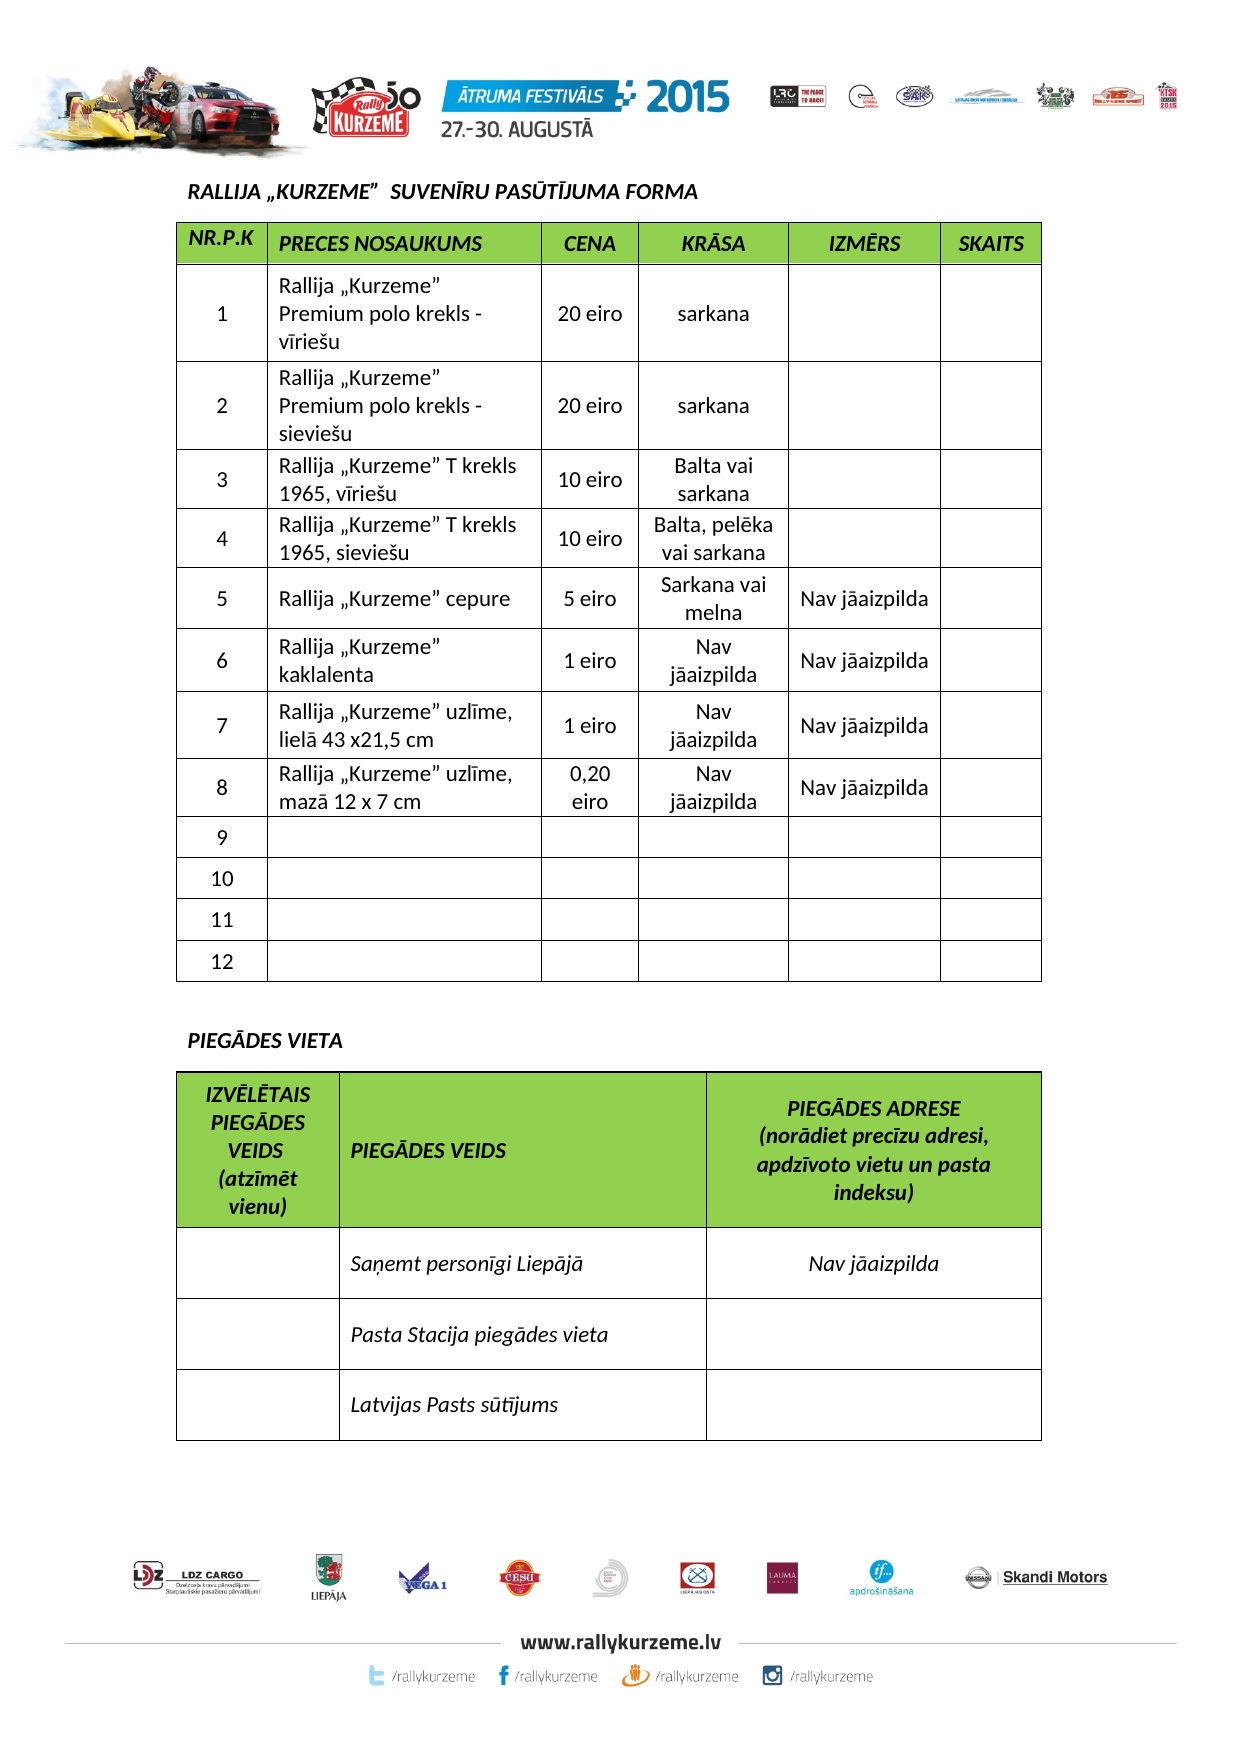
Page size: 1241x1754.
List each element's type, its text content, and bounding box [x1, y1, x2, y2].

table_cell 20 eiro [542, 362, 638, 448]
table_cell Nav jāaizpilda [639, 629, 788, 691]
table_header IZMĒRS [789, 223, 940, 263]
table_cell Nav jāaizpilda [789, 692, 940, 758]
table_cell sarkana [639, 265, 788, 361]
table_cell [268, 858, 541, 898]
table_cell 3 [177, 450, 267, 508]
table_header PIEGĀDES VEIDS [340, 1073, 706, 1227]
table_cell [789, 450, 940, 508]
table_cell 7 [177, 692, 267, 758]
table_cell 0,20 eiro [542, 759, 638, 816]
table_cell [542, 858, 638, 898]
table_cell [941, 817, 1041, 857]
table_cell [941, 265, 1041, 361]
table_cell Latvijas Pasts sūtījums [340, 1370, 706, 1439]
table_header KRĀSA [639, 223, 788, 263]
table_cell [639, 817, 788, 857]
table_cell [941, 362, 1041, 448]
table_cell [789, 899, 940, 939]
table_cell Rallija „Kurzeme” Premium polo krekls - vīriešu [268, 265, 541, 361]
table_cell 1 [177, 265, 267, 361]
table_cell Balta vai sarkana [639, 450, 788, 508]
table_cell [789, 858, 940, 898]
table_cell 1 eiro [542, 692, 638, 758]
table_cell [941, 509, 1041, 567]
table_cell 10 [177, 858, 267, 898]
table_cell [941, 629, 1041, 691]
table_cell 5 eiro [542, 568, 638, 628]
table_cell Rallija „Kurzeme” kaklalenta [268, 629, 541, 691]
table_cell Saņemt personīgi Liepājā [340, 1228, 706, 1298]
text Rallija „Kurzeme” suvenīru pasūtījuma forma [187, 178, 1053, 206]
table_cell Rallija „Kurzeme” T krekls 1965, sieviešu [268, 509, 541, 567]
table_cell [639, 899, 788, 939]
table_cell 8 [177, 759, 267, 816]
table_cell 1 eiro [542, 629, 638, 691]
picture [0, 1544, 1241, 1754]
table_cell 6 [177, 629, 267, 691]
table_header PRECES NOSAUKUMS [268, 223, 541, 263]
table_cell [789, 265, 940, 361]
table_cell [542, 941, 638, 981]
table_cell Rallija „Kurzeme” Premium polo krekls - sieviešu [268, 362, 541, 448]
table_cell Rallija „Kurzeme” uzlīme, lielā 43 x21,5 cm [268, 692, 541, 758]
table_cell [789, 817, 940, 857]
table_cell Nav jāaizpilda [789, 629, 940, 691]
table_cell 10 eiro [542, 509, 638, 567]
table_cell 4 [177, 509, 267, 567]
table_cell [639, 941, 788, 981]
table_cell Nav jāaizpilda [639, 692, 788, 758]
table_cell [941, 450, 1041, 508]
table_cell [177, 1370, 339, 1439]
table_cell Nav jāaizpilda [789, 568, 940, 628]
table_header CENA [542, 223, 638, 263]
table_cell [941, 759, 1041, 816]
table_cell [542, 817, 638, 857]
table_cell Pasta Stacija piegādes vieta [340, 1299, 706, 1369]
table_cell 5 [177, 568, 267, 628]
table_cell Rallija „Kurzeme” cepure [268, 568, 541, 628]
table_cell [177, 1228, 339, 1298]
table_cell [639, 858, 788, 898]
table_cell Nav jāaizpilda [789, 759, 940, 816]
table_header NR.P.K. [177, 223, 267, 263]
table_header IZVĒLĒTAIS PIEGĀDES VEIDS (atzīmēt vienu) [177, 1073, 339, 1227]
table_cell [707, 1299, 1041, 1369]
table_header SKAITS [941, 223, 1041, 263]
table_cell [941, 899, 1041, 939]
table_cell [941, 568, 1041, 628]
table_cell [789, 509, 940, 567]
table_header PIEGĀDES ADRESE (norādiet precīzu adresi, apdzīvoto vietu un pasta indeksu) [707, 1073, 1041, 1227]
table_cell 10 eiro [542, 450, 638, 508]
table_cell [268, 817, 541, 857]
table_cell [941, 692, 1041, 758]
table_cell 2 [177, 362, 267, 448]
picture [0, 0, 1241, 178]
table_cell 20 eiro [542, 265, 638, 361]
table_cell Nav jāaizpilda [707, 1228, 1041, 1298]
table_cell [542, 899, 638, 939]
table_cell Sarkana vai melna [639, 568, 788, 628]
table_cell [268, 941, 541, 981]
table_cell 12 [177, 941, 267, 981]
table_cell [789, 362, 940, 448]
table_cell Rallija „Kurzeme” uzlīme, mazā 12 x 7 cm [268, 759, 541, 816]
table_cell Balta, pelēka vai sarkana [639, 509, 788, 567]
table_cell [268, 899, 541, 939]
table_cell [941, 941, 1041, 981]
table_cell [789, 941, 940, 981]
table_cell sarkana [639, 362, 788, 448]
table_cell 11 [177, 899, 267, 939]
table_cell [941, 858, 1041, 898]
table_cell Rallija „Kurzeme” T krekls 1965, vīriešu [268, 450, 541, 508]
text PIEGĀDES VIETA [187, 1027, 1053, 1055]
table_cell [177, 1299, 339, 1369]
table_cell Nav jāaizpilda [639, 759, 788, 816]
table_cell 9 [177, 817, 267, 857]
table_cell [707, 1370, 1041, 1439]
